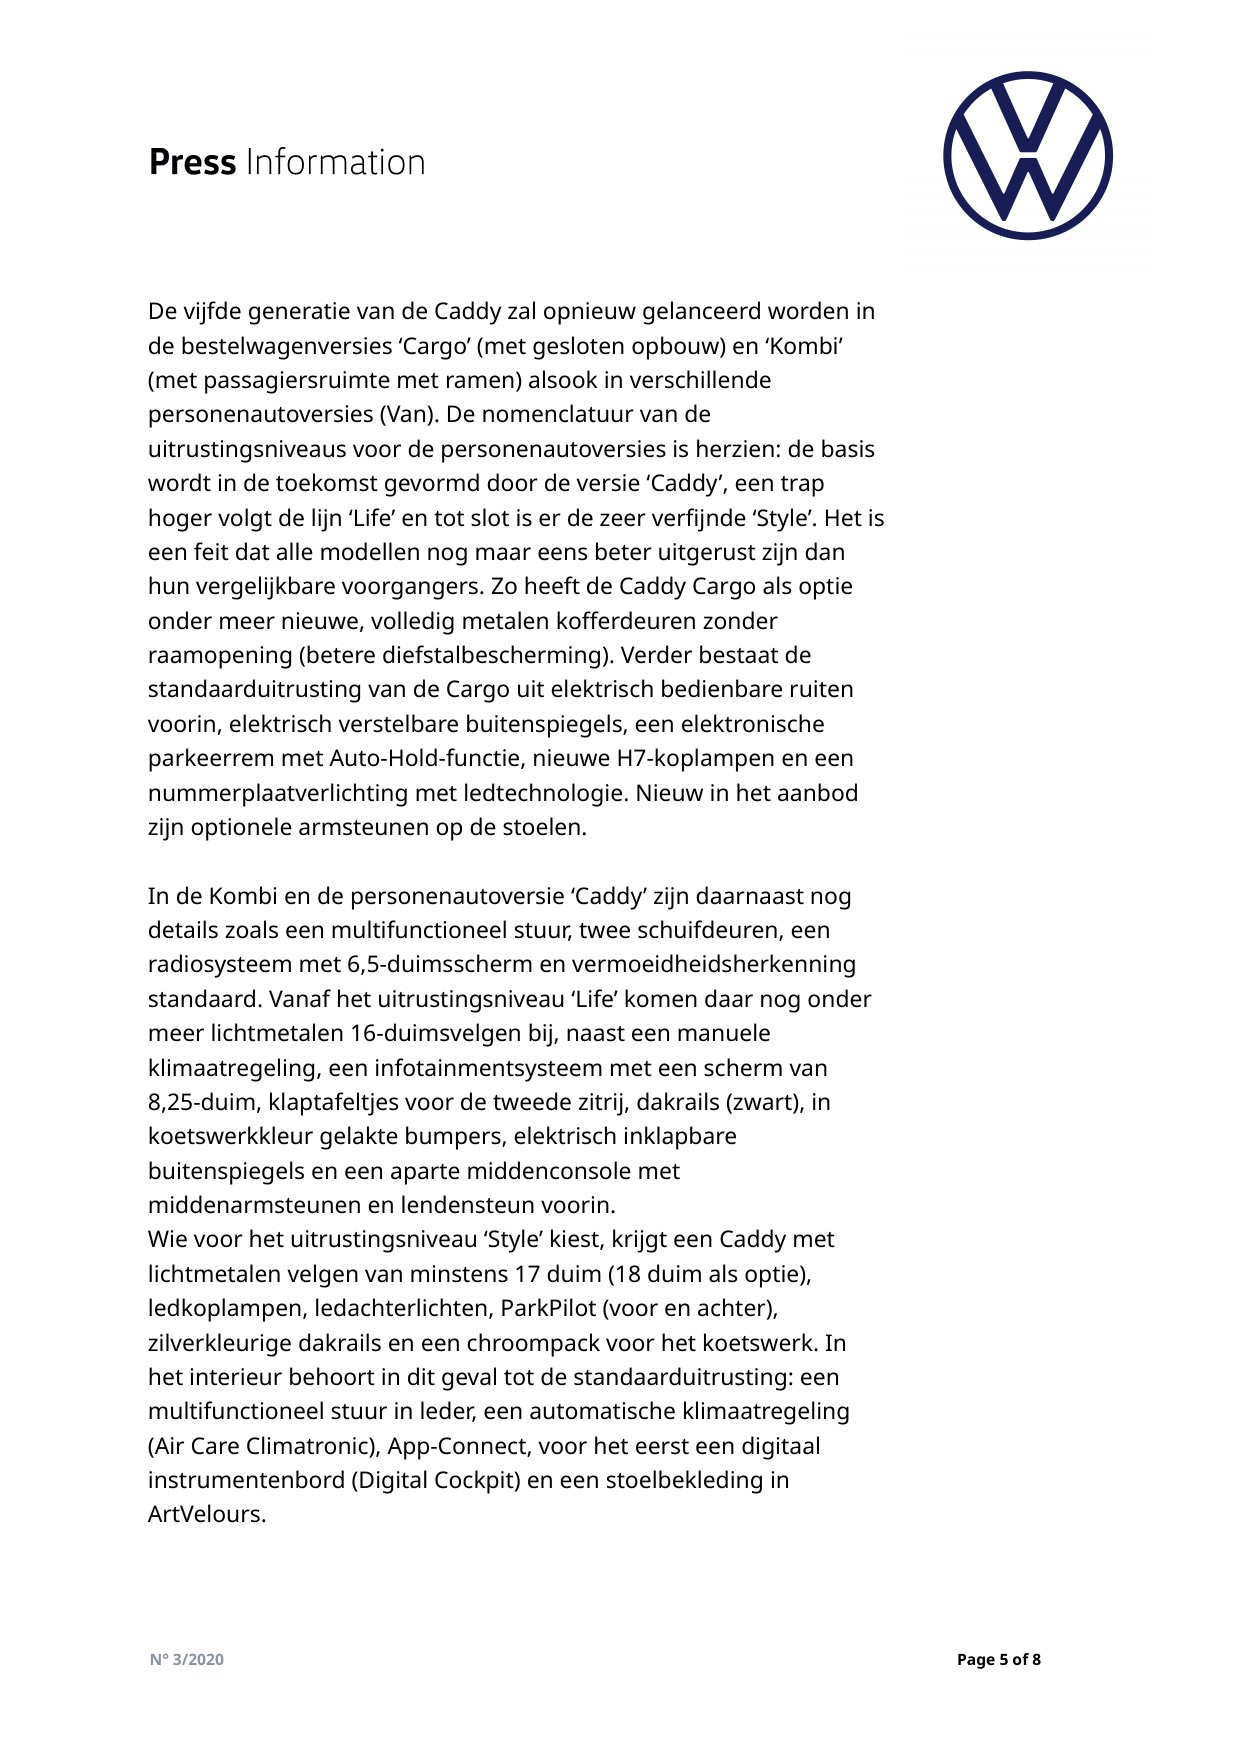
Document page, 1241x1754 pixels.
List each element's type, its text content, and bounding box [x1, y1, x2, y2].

text Wie voor het uitrustingsniveau ‘Style’ kiest, krijgt een Caddy met lichtmetalen velgen van minstens 17 duim (18 duim als optie), ledkoplampen, ledachterlichten, ParkPilot (voor en achter), zilverkleurige dakrails en een chroompack voor het koetswerk. In het interieur behoort in dit geval tot de standaarduitrusting: een multifunctioneel stuur in leder, een automatische klimaatregeling (Air Care Climatronic), App-Connect, voor het eerst een digitaal instrumentenbord (Digital Cockpit) en een stoelbekleding in ArtVelours. [148, 1223, 886, 1530]
text De vijfde generatie van de Caddy zal opnieuw gelanceerd worden in de bestelwagenversies ‘Cargo’ (met gesloten opbouw) en ‘Kombi’ (met passagiersruimte met ramen) alsook in verschillende personenautoversies (Van). De nomenclatuur van de uitrustingsniveaus voor de personenautoversies is herzien: de basis wordt in de toekomst gevormd door de versie ‘Caddy’, een trap hoger volgt de lijn ‘Life’ en tot slot is er de zeer verfijnde ‘Style’. Het is een feit dat alle modellen nog maar eens beter uitgerust zijn dan hun vergelijkbare voorgangers. Zo heeft de Caddy Cargo als optie onder meer nieuwe, volledig metalen kofferdeuren zonder raamopening (betere diefstalbescherming). Verder bestaat de standaarduitrusting van de Cargo uit elektrisch bedienbare ruiten voorin, elektrisch verstelbare buitenspiegels, een elektronische parkeerrem met Auto-Hold-functie, nieuwe H7-koplampen en een nummerplaatverlichting met ledtechnologie. Nieuw in het aanbod zijn optionele armsteunen op de stoelen. [148, 295, 886, 842]
picture [150, 145, 425, 176]
picture [901, 29, 1154, 282]
text In de Kombi en de personenautoversie ‘Caddy’ zijn daarnaast nog details zoals een multifunctioneel stuur, twee schuifdeuren, een radiosysteem met 6,5-duimsscherm en vermoeidheidsherkenning standaard. Vanaf het uitrustingsniveau ‘Life’ komen daar nog onder meer lichtmetalen 16-duimsvelgen bij, naast een manuele klimaatregeling, een infotainmentsysteem met een scherm van 8,25-duim, klaptafeltjes voor de tweede zitrij, dakrails (zwart), in koetswerkkleur gelakte bumpers, elektrisch inklapbare buitenspiegels en een aparte middenconsole met middenarmsteunen en lendensteun voorin. [148, 880, 886, 1220]
